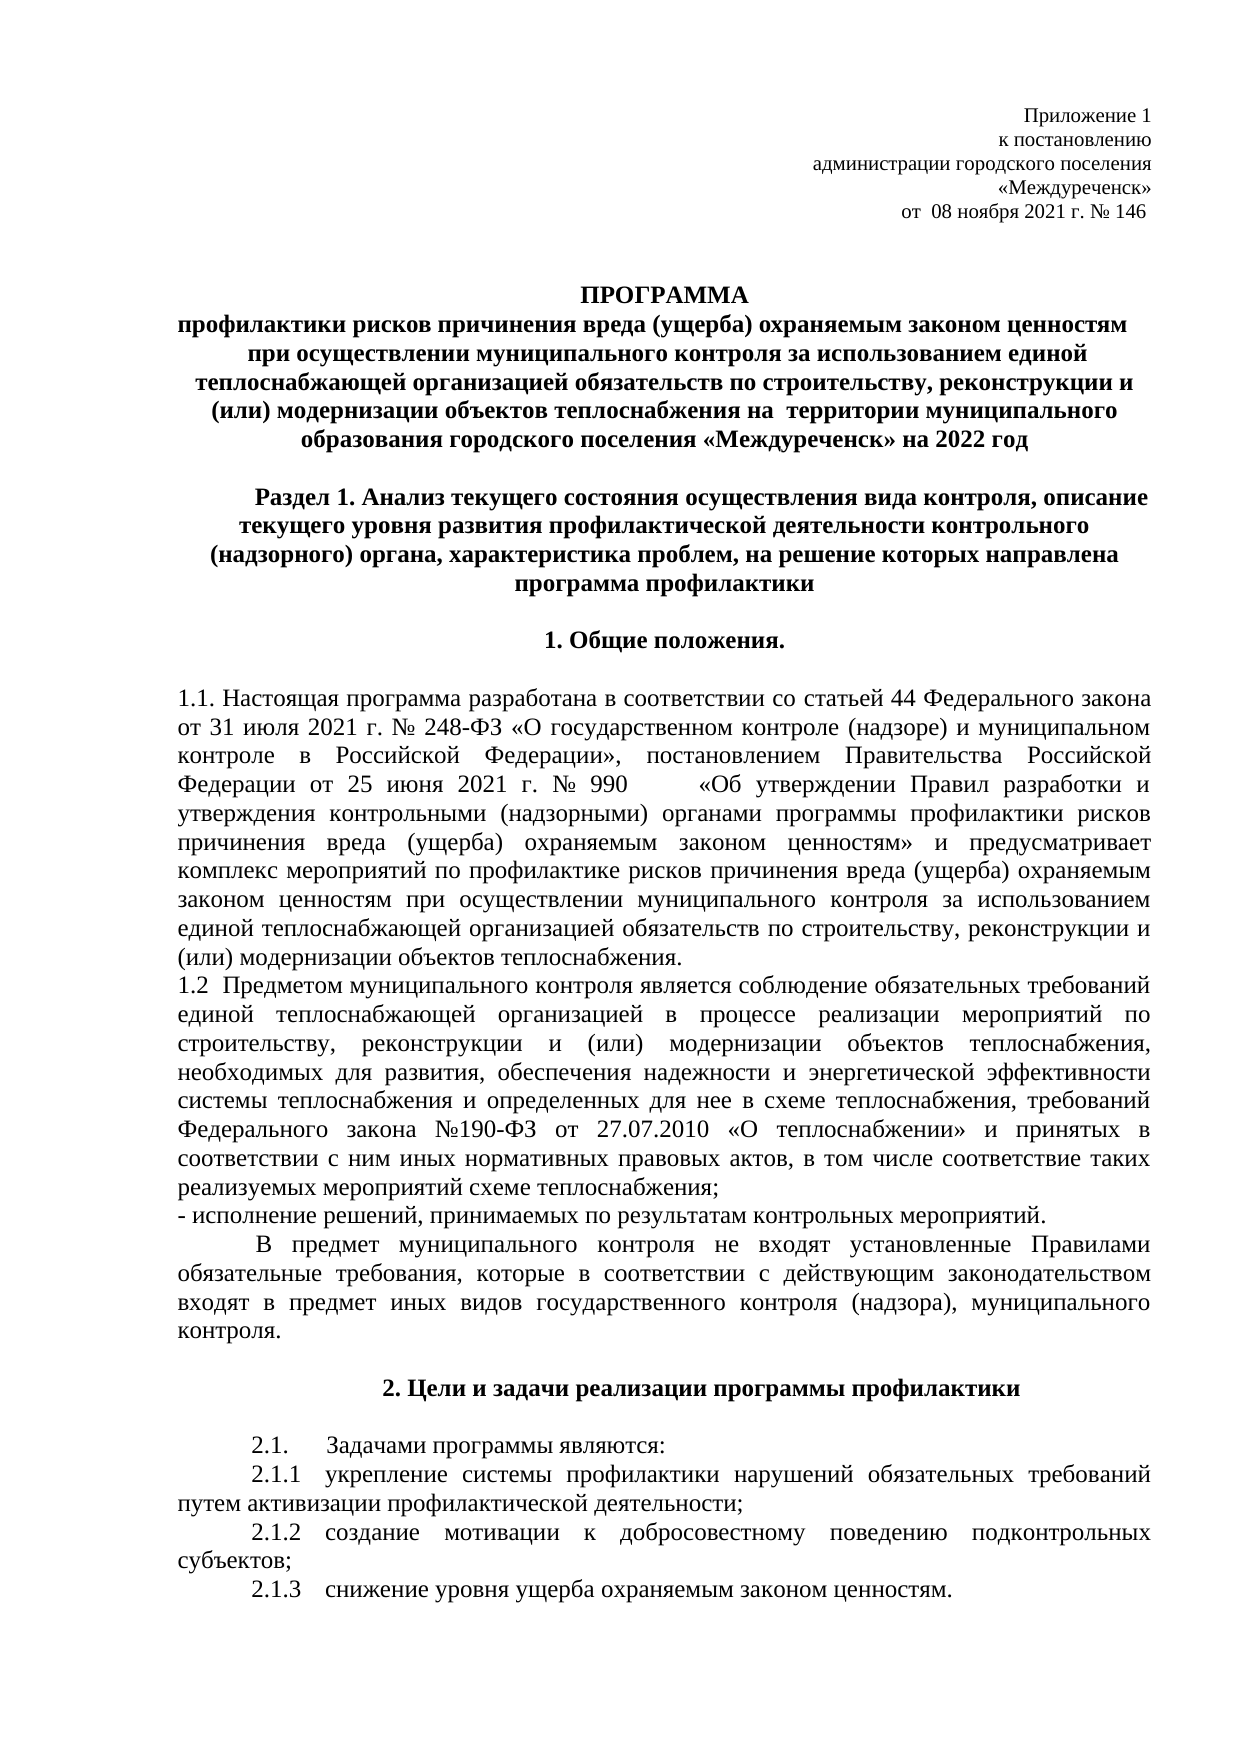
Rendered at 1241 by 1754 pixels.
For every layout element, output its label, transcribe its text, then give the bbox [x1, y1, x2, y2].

text ПРОГРАММА [177, 280, 1152, 309]
text 1. Общие положения. [177, 625, 1152, 654]
text 2. Цели и задачи реализации программы профилактики [177, 1373, 1152, 1402]
text В предмет муниципального контроля не входят установленные Правилами обязательные требования, которые в соответствии с действующим законодательством входят в предмет иных видов государственного контроля (надзора), муниципального контроля. [177, 1229, 1152, 1344]
text администрации городского поселения «Междуреченск» [177, 151, 1152, 199]
text 1.1. Настоящая программа разработана в соответствии со статьей 44 Федерального закона от 31 июля 2021 г. № 248-ФЗ «О государственном контроле (надзоре) и муниципальном контроле в Российской Федерации», постановлением Правительства Российской Федерации от 25 июня 2021 г. № 990 «Об утверждении Правил разработки и утверждения контрольными (надзорными) органами программы профилактики рисков причинения вреда (ущерба) охраняемым законом ценностям» и предусматривает комплекс мероприятий по профилактике рисков причинения вреда (ущерба) охраняемым законом ценностям при осуществлении муниципального контроля за использованием единой теплоснабжающей организацией обязательств по строительству, реконструкции и (или) модернизации объектов теплоснабжения. [177, 683, 1152, 970]
text при осуществлении муниципального контроля за использованием единой теплоснабжающей организацией обязательств по строительству, реконструкции и (или) модернизации объектов теплоснабжения на территории муниципального образования городского поселения «Междуреченск» на 2022 год [177, 338, 1152, 453]
text от 08 ноября 2021 г. № 146 [177, 199, 1152, 223]
text - исполнение решений, принимаемых по результатам контрольных мероприятий. [177, 1200, 1152, 1229]
text Раздел 1. Анализ текущего состояния осуществления вида контроля, описание текущего уровня развития профилактической деятельности контрольного (надзорного) органа, характеристика проблем, на решение которых направлена программа профилактики [177, 482, 1152, 597]
text 2.1.2 создание мотивации к добросовестному поведению подконтрольных субъектов; [177, 1517, 1152, 1574]
text профилактики рисков причинения вреда (ущерба) охраняемым законом ценностям [177, 309, 1152, 338]
list 1.2 Предметом муниципального контроля является соблюдение обязательных требований единой теплоснабжающей организацией в процессе реализации мероприятий по строительству, реконструкции и (или) модернизации объектов теплоснабжения, необходимых для развития, обеспечения надежности и энергетической эффективности системы теплоснабжения и определенных для нее в схеме теплоснабжения, требований Федерального закона №190-ФЗ от 27.07.2010 «О теплоснабжении» и принятых в соответствии с ним иных нормативных правовых актов, в том числе соответствие таких реализуемых мероприятий схеме теплоснабжения; [177, 970, 1152, 1200]
text 2.1.3 снижение уровня ущерба охраняемым законом ценностям. [177, 1574, 1152, 1603]
text 2.1. Задачами программы являются: [177, 1430, 1152, 1459]
text 2.1.1 укрепление системы профилактики нарушений обязательных требований путем активизации профилактической деятельности; [177, 1459, 1152, 1517]
text Приложение 1 к постановлению [664, 103, 1152, 151]
